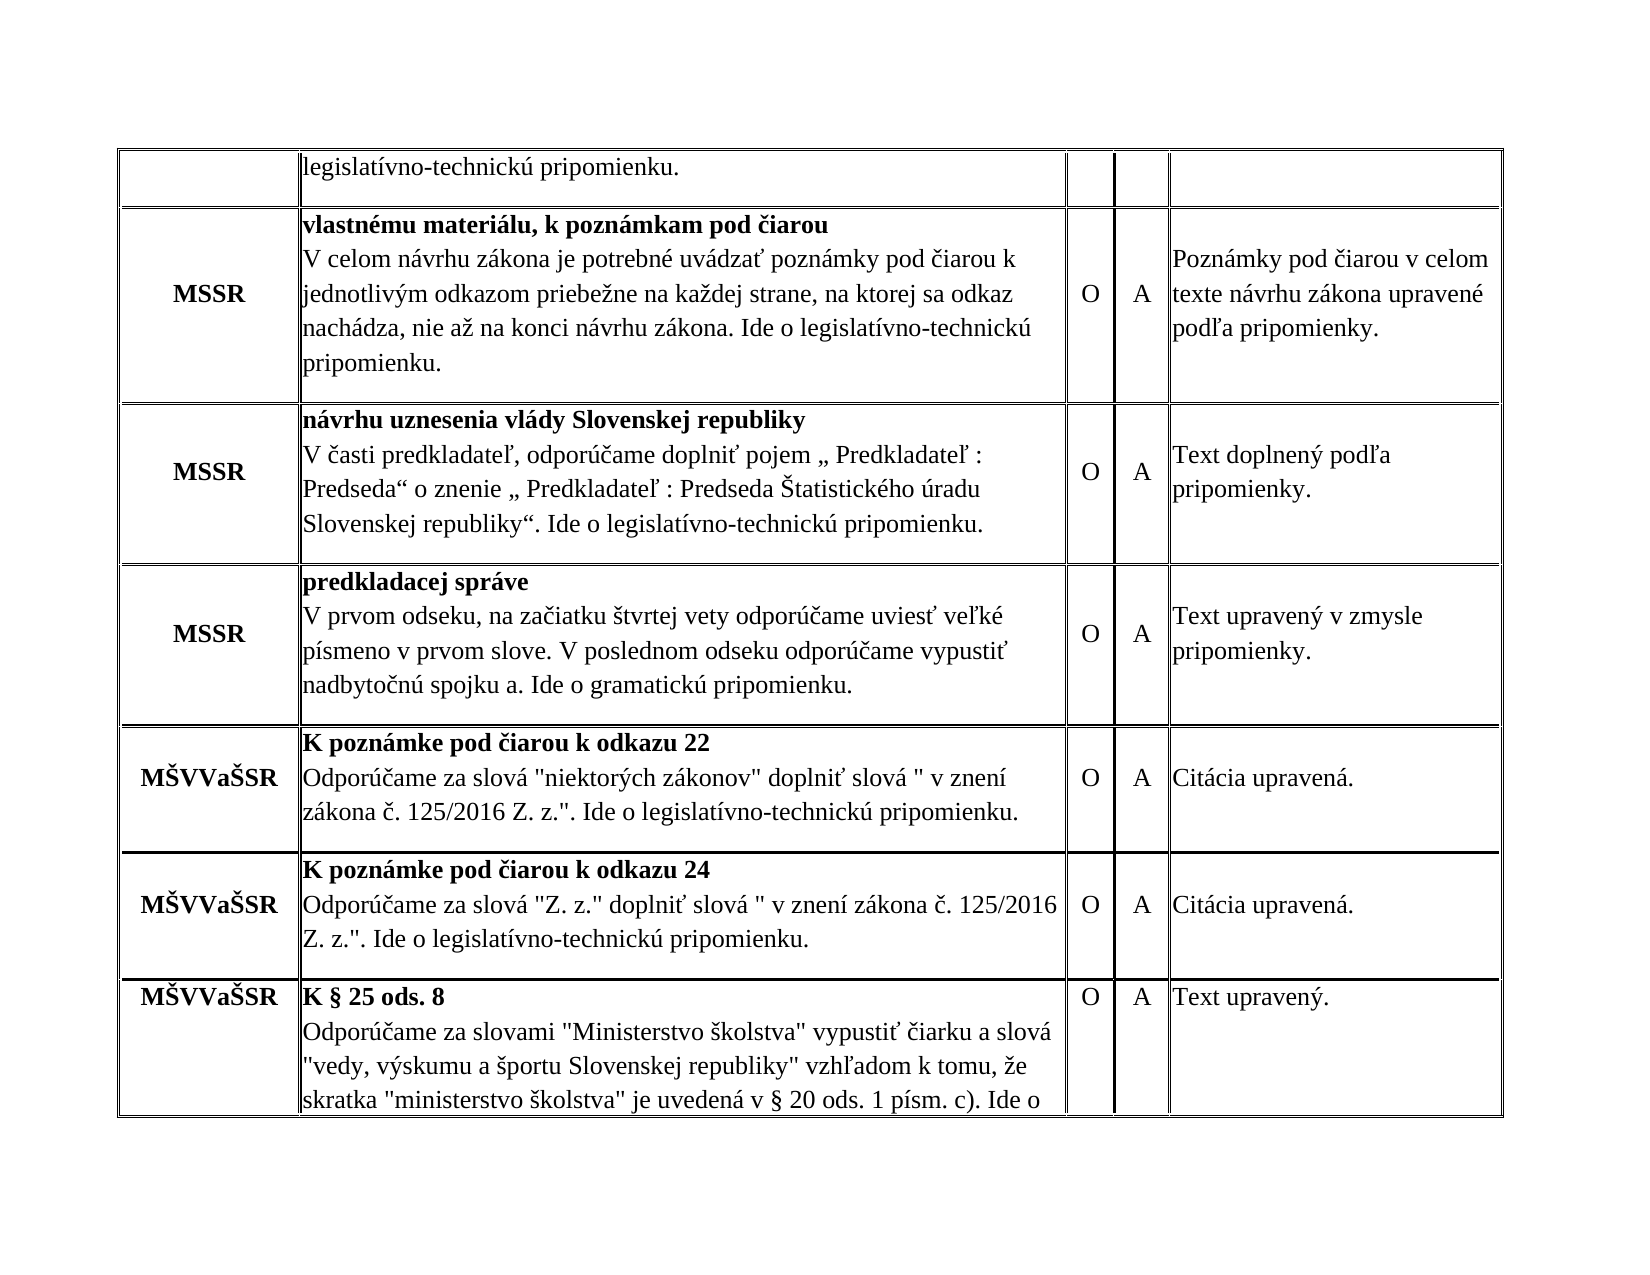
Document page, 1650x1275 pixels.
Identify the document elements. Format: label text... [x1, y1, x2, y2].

table_cell O [1068, 728, 1113, 851]
table_cell MŠVVaŠSR [120, 724, 298, 851]
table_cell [300, 981, 1067, 1114]
table_cell O [1068, 405, 1113, 563]
table_cell Poznámky pod čiarou v celom texte návrhu zákona upravené podľa pripomienky. [1170, 206, 1502, 401]
table_cell MSSR [118, 206, 300, 401]
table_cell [1170, 151, 1501, 206]
table_cell predkladacej správe V prvom odseku, na začiatku štvrtej vety odporúčame uviesť veľké písmeno v prvom slove. V poslednom odseku odporúčame vypustiť nadbytočnú spojku a. Ide o gramatickú pripomienku. [302, 566, 1065, 724]
table_cell Text upravený. [1170, 978, 1502, 1114]
table_cell K poznámke pod čiarou k odkazu 22 Odporúčame za slová "niektorých zákonov" doplniť slová " v znení zákona č. 125/2016 Z. z.". Ide o legislatívno-technickú pripomienku. [302, 728, 1065, 851]
table_cell A [1116, 566, 1168, 724]
table_cell O [1067, 149, 1114, 206]
table_cell A [1114, 151, 1170, 206]
table_cell K poznámke pod čiarou k odkazu 24 Odporúčame za slová "Z. z." doplniť slová " v znení zákona č. 125/2016 Z. z.". Ide o legislatívno-technickú pripomienku. [302, 854, 1065, 978]
table_cell O [1067, 981, 1114, 1114]
table_cell A [1116, 405, 1168, 563]
table_cell O [1068, 209, 1113, 401]
table_cell MŠVVaŠSR [118, 978, 300, 1114]
table_cell A [1116, 209, 1168, 401]
table_cell vlastnému materiálu, k poznámkam pod čiarou V celom návrhu zákona je potrebné uvádzať poznámky pod čiarou k jednotlivým odkazom priebežne na každej strane, na ktorej sa odkaz nachádza, nie až na konci návrhu zákona. Ide o legislatívno-technickú pripomienku. [302, 209, 1065, 401]
table_cell A [1116, 854, 1168, 978]
table_cell O [1068, 854, 1113, 978]
table_cell MSSR [118, 149, 300, 206]
table_cell MŠVVaŠSR [120, 851, 298, 978]
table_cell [300, 151, 1067, 206]
table_cell Text upravený v zmysle pripomienky. [1170, 563, 1502, 724]
table_cell Text doplnený podľa pripomienky. [1171, 401, 1501, 563]
table_cell A [1116, 728, 1168, 851]
table_cell MSSR [120, 401, 298, 563]
table_cell návrhu uznesenia vlády Slovenskej republiky V časti predkladateľ, odporúčame doplniť pojem „ Predkladateľ : Predseda“ o znenie „ Predkladateľ : Predseda Štatistického úradu Slovenskej republiky“. Ide o legislatívno-technickú pripomienku. [302, 405, 1065, 563]
table_cell Citácia upravená. [1171, 851, 1501, 978]
table_cell Citácia upravená. [1171, 724, 1501, 851]
table_cell O [1068, 566, 1113, 724]
table_cell MSSR [118, 563, 300, 724]
table_cell A [1114, 981, 1170, 1114]
